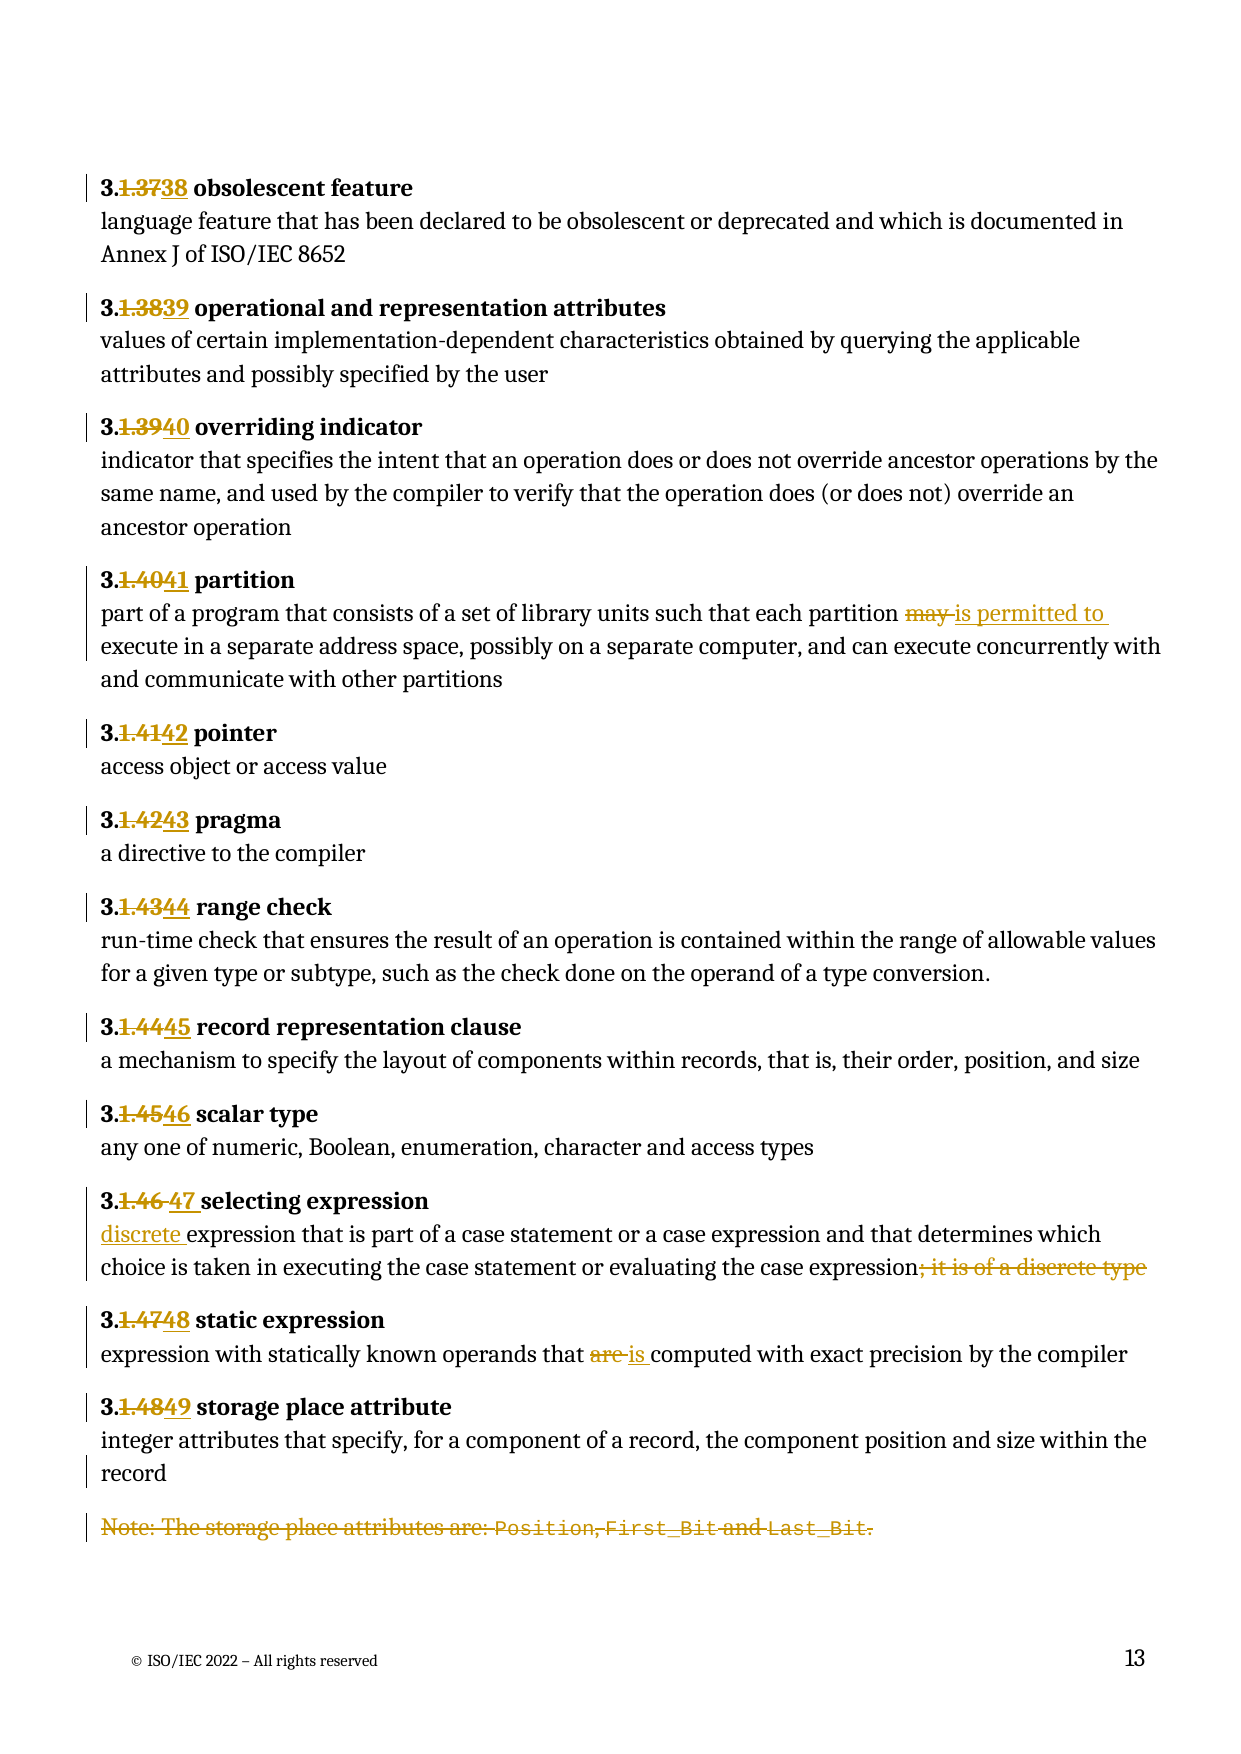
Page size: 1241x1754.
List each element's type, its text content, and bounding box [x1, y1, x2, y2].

text 3. record representation clause a mechanism to specify the layout of components within records, that is, their order, position, and size [101, 1013, 1164, 1074]
text 3.selecting expression expression that is part of a case statement or a case expression and that determines which choice is taken in executing the case statement or evaluating the case expression [101, 1187, 1164, 1281]
text 3. partition part of a program that consists of a set of library units such that each partition execute in a separate address space, possibly on a separate computer, and can execute concurrently with and communicate with other partitions [101, 566, 1164, 694]
text 3. scalar type any one of numeric, Boolean, enumeration, character and access types [101, 1100, 1164, 1161]
text 3. range check run-time check that ensures the result of an operation is contained within the range of allowable values for a given type or subtype, such as the check done on the operand of a type conversion. [101, 893, 1164, 988]
text 3. operational and representation attributes values of certain implementation-dependent characteristics obtained by querying the applicable attributes and possibly specified by the user [101, 293, 1164, 388]
text 3. storage place attribute integer attributes that specify, for a component of a record, the component position and size within the record [101, 1393, 1164, 1488]
text 3. static expression expression with statically known operands that computed with exact precision by the compiler [101, 1306, 1164, 1368]
text 3. obsolescent feature language feature that has been declared to be obsolescent or deprecated and which is documented in Annex J of ISO/IEC 8652 [101, 173, 1164, 268]
text 3. overriding indicator indicator that specifies the intent that an operation does or does not override ancestor operations by the same name, and used by the compiler to verify that the operation does (or does not) override an ancestor operation [101, 413, 1164, 541]
text 3. pragma a directive to the compiler [101, 806, 1164, 868]
text 3. pointer access object or access value [101, 719, 1164, 781]
